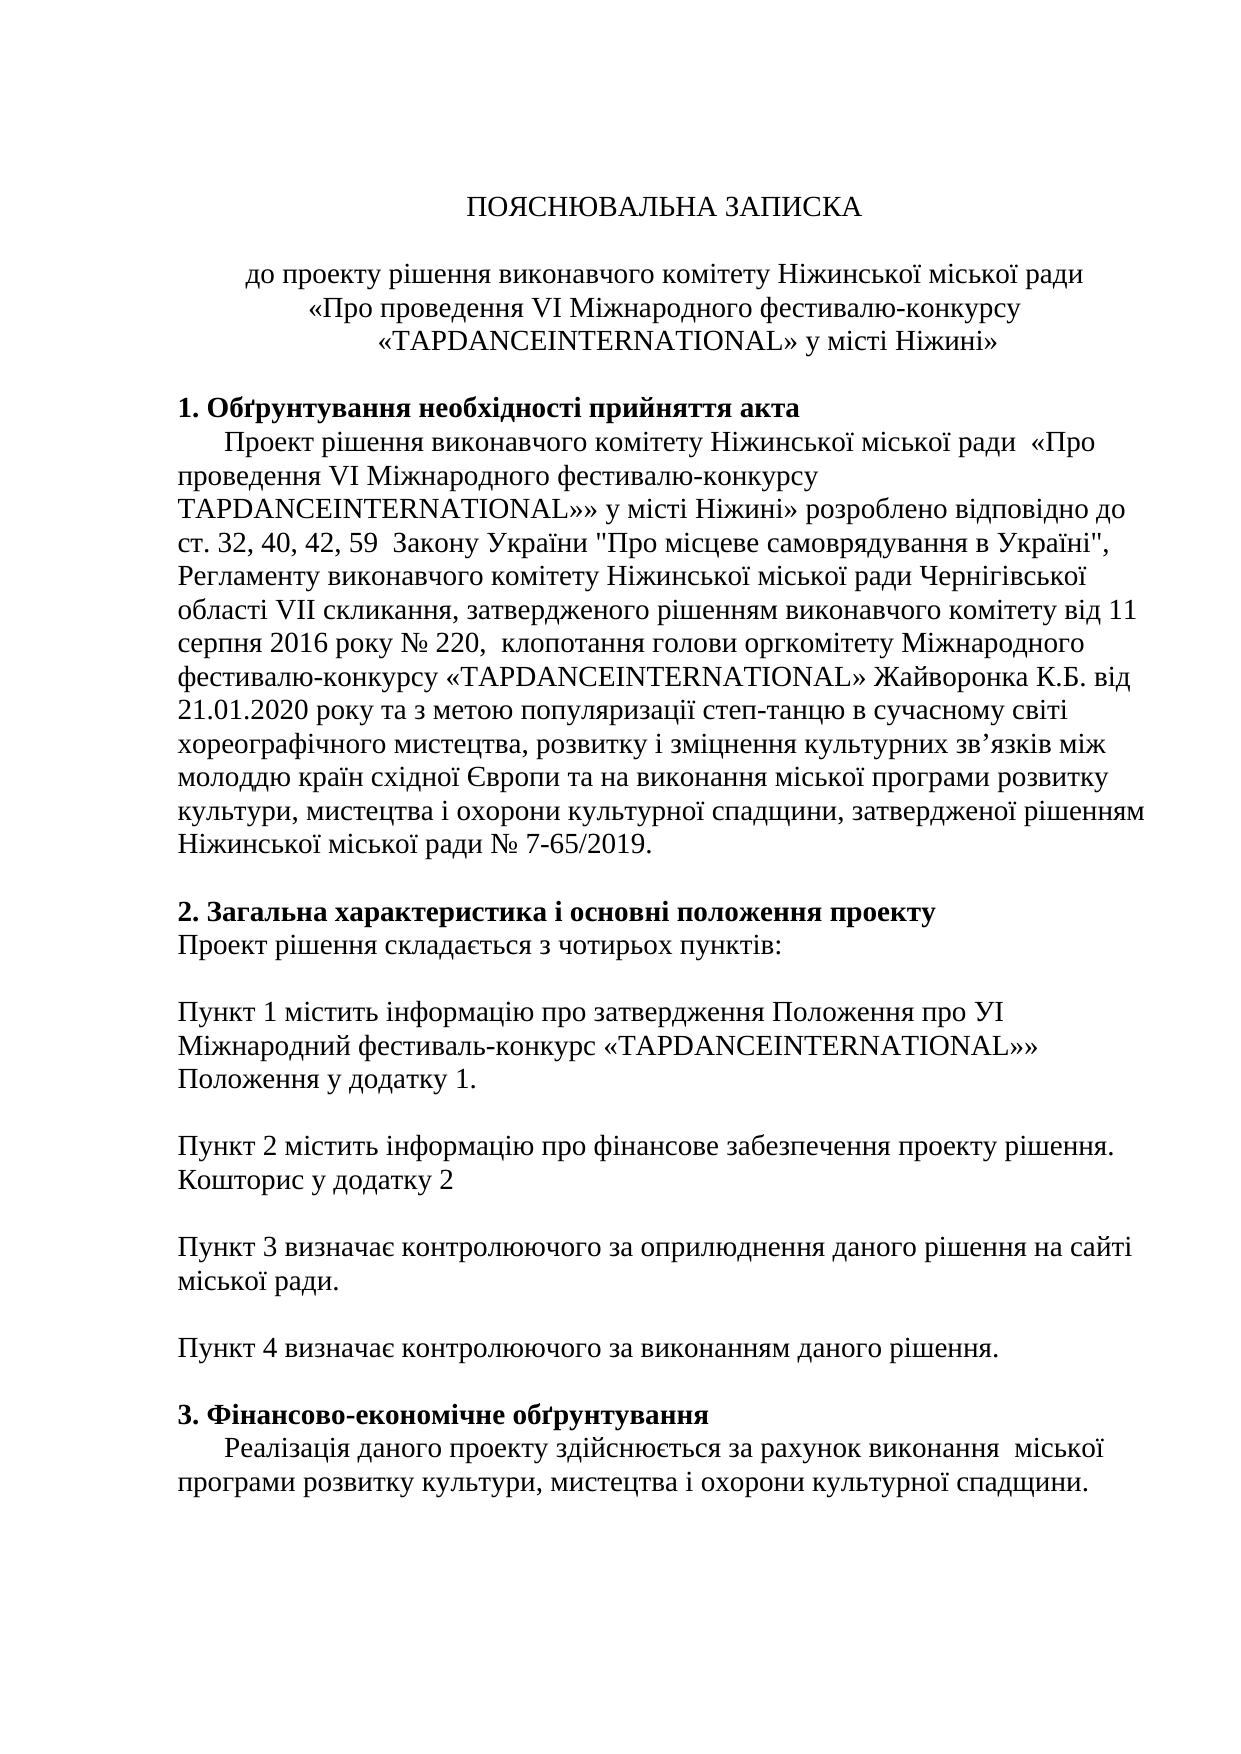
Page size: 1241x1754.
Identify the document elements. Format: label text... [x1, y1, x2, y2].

text Реалізація даного проекту здійснюється за рахунок виконання міської [224, 1430, 1152, 1464]
text Проект рішення виконавчого комітету Ніжинської міської ради «Про [224, 424, 1152, 458]
text Проект рішення складається з чотирьох пунктів: [177, 927, 1152, 961]
text до проекту рішення виконавчого комітету Ніжинської міської ради [177, 256, 1152, 290]
text 1. Обґрунтування необхідності прийняття акта [177, 391, 1152, 424]
text Пункт 3 визначає контролюючого за оприлюднення даного рішення на сайті міської ради. [177, 1229, 1152, 1296]
text «Про проведення VІ Міжнародного фестивалю-конкурсу «TAPDANCEINTERNATIONAL» у місті Ніжині» [177, 290, 1152, 357]
text програми розвитку культури, мистецтва і охорони культурної спадщини. [177, 1464, 1152, 1497]
text проведення VІ Міжнародного фестивалю-конкурсу TAPDANCEINTERNATIONAL»» у місті Ніжині» розроблено відповідно до ст. 32, 40, 42, 59 Закону України "Про місцеве самоврядування в Україні", Регламенту виконавчого комітету Ніжинської міської ради Чернігівської області VII скликання, затвердженого рішенням виконавчого комітету від 11 серпня 2016 року № 220, клопотання голови оргкомітету Міжнародного фестивалю-конкурсу «TAPDANCEINTERNATIONAL» Жайворонка К.Б. від 21.01.2020 року та з метою популяризації степ-танцю в сучасному світі хореографічного мистецтва, розвитку і зміцнення культурних зв’язків між молоддю країн східної Європи та на виконання міської програми розвитку культури, мистецтва і охорони культурної спадщини, затвердженої рішенням [177, 458, 1152, 827]
text Пункт 4 визначає контролюючого за виконанням даного рішення. [177, 1330, 1152, 1363]
text 3. Фінансово-економічне обґрунтування [177, 1397, 1152, 1430]
text Ніжинської міської ради № 7-65/2019. [177, 827, 1152, 860]
text 2. Загальна характеристика і основні положення проекту [177, 894, 1152, 927]
text ПОЯСНЮВАЛЬНА ЗАПИСКА [177, 189, 1152, 223]
text Пункт 1 містить інформацію про затвердження Положення про УІ Міжнародний фестиваль-конкурс «TAPDANCEINTERNATIONAL»» Положення у додатку 1. [177, 994, 1152, 1095]
text Пункт 2 містить інформацію про фінансове забезпечення проекту рішення. Кошторис у додатку 2 [177, 1128, 1152, 1196]
